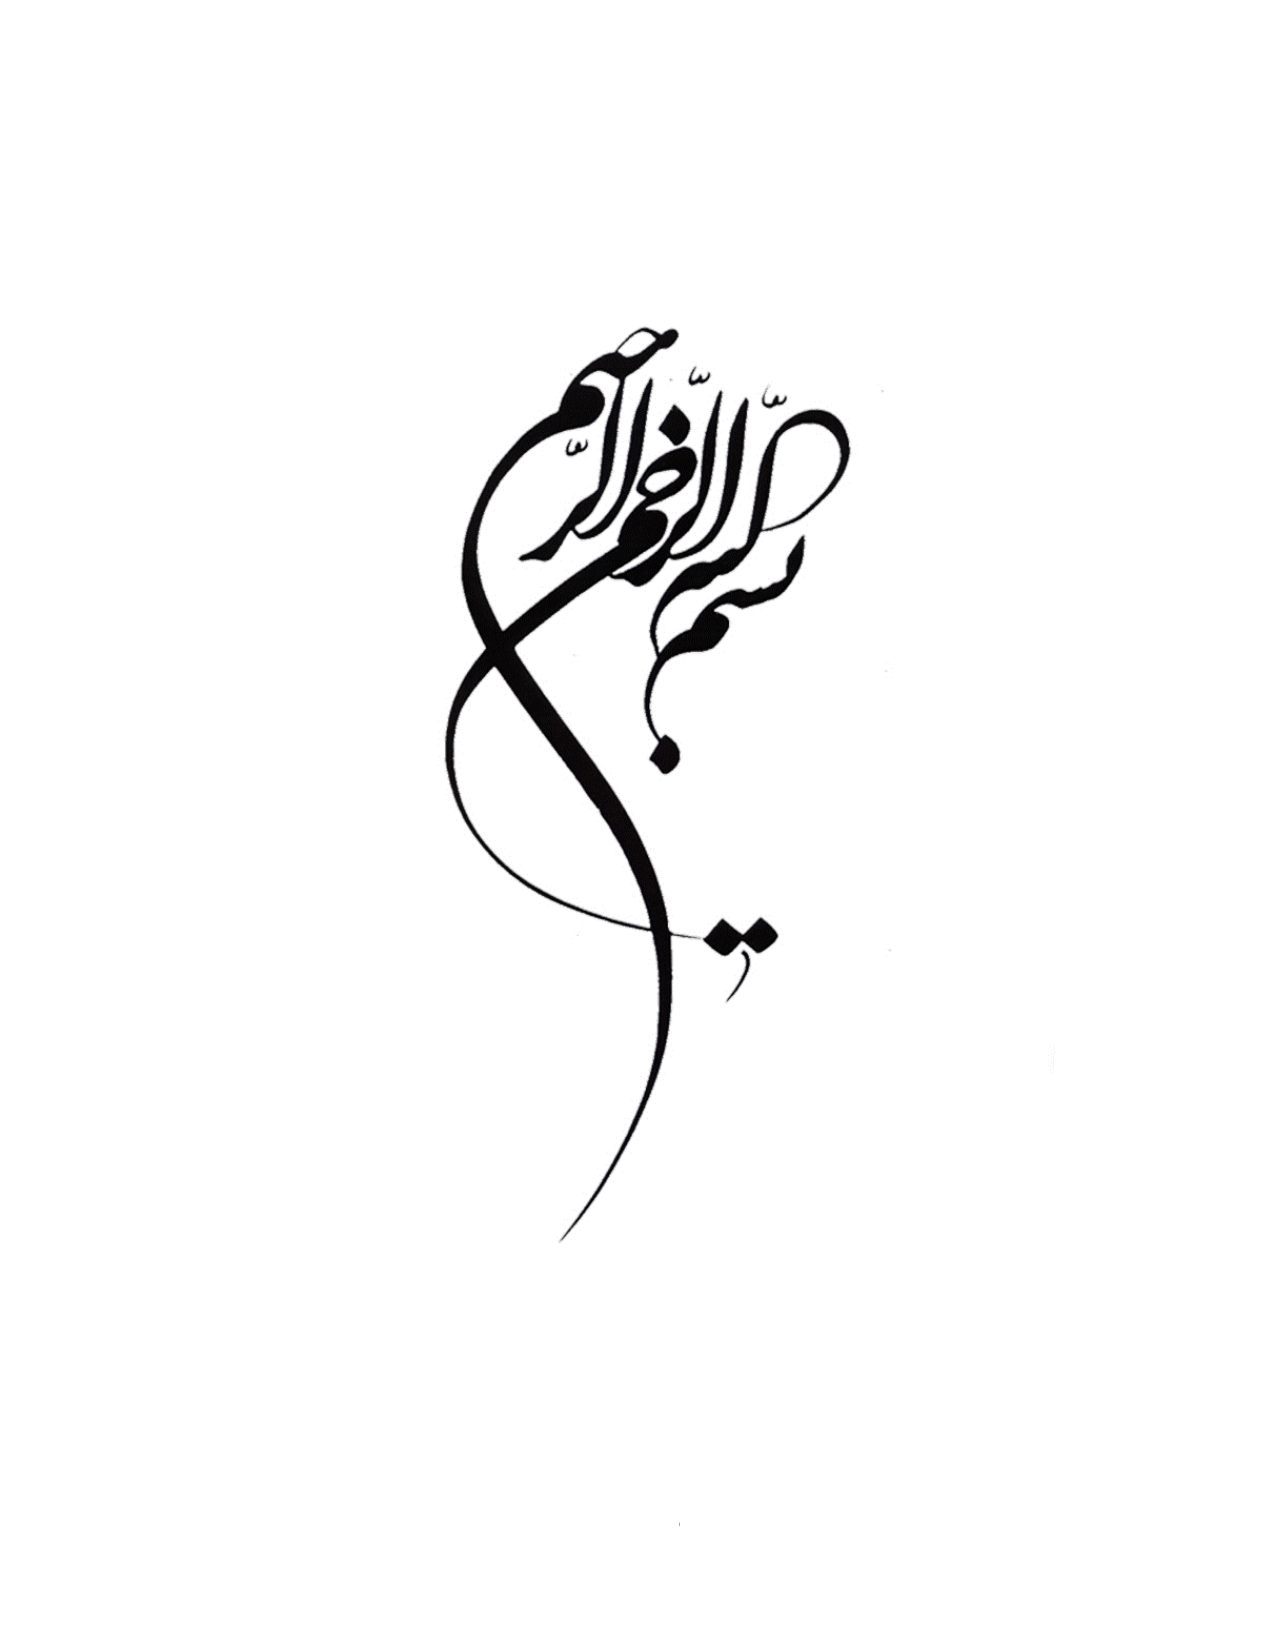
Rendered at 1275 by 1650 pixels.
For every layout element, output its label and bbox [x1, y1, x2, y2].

picture [202, 150, 1072, 1379]
